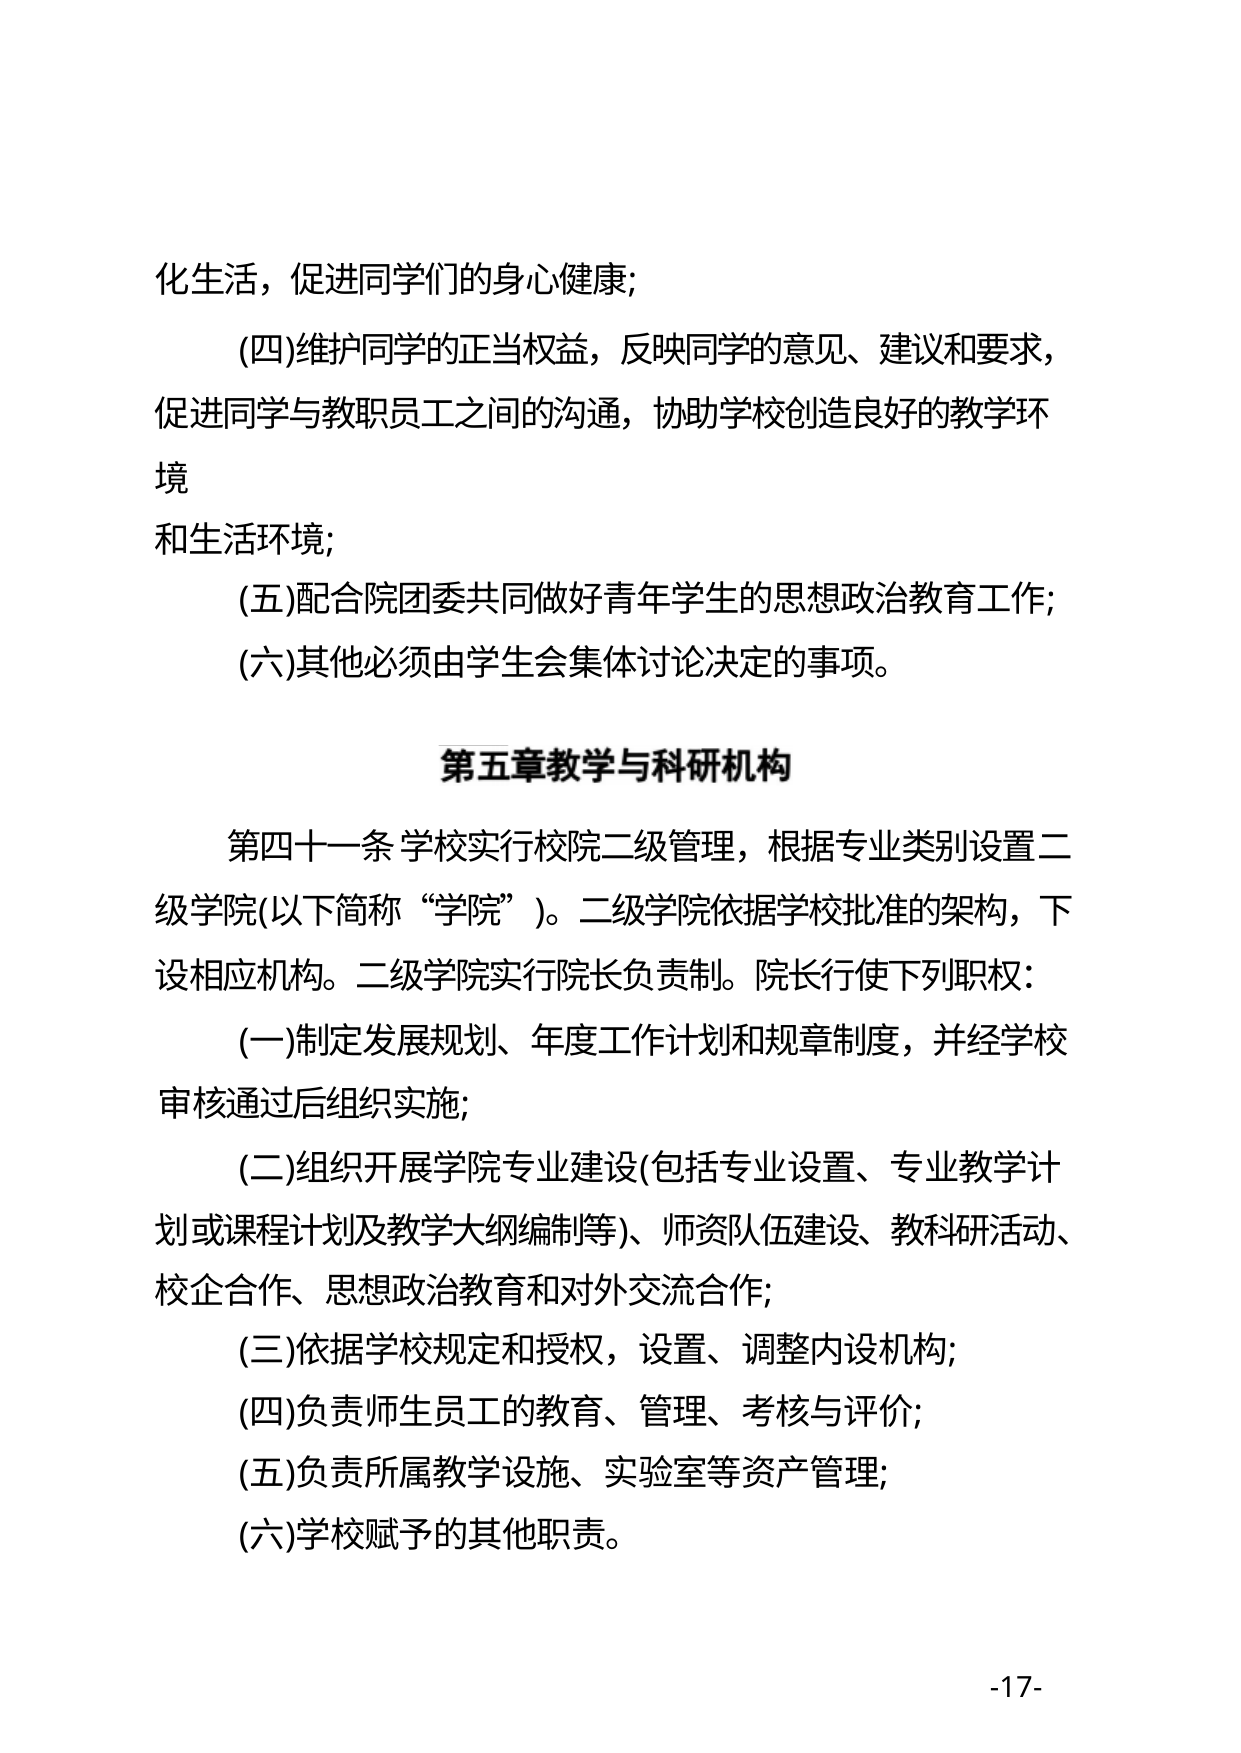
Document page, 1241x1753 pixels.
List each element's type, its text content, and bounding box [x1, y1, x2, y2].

text (六)其他必须由学生会集体讨论决定的事项。 [239, 638, 1085, 685]
text (四)维护同学的正当权益，反映同学的意见、建议和要求， 促进同学与教职员工之间的沟通，协助学校创造良好的教学环境 [154, 321, 1079, 501]
text 第四十一条 学校实行校院二级管理，根据专业类别设置二 级学院(以下简称“学院”)。二级学院依据学校批准的架构，下 设相应机构。二级学院实行院长负责制。院长行使下列职权： [154, 818, 1079, 999]
text (三)依据学校规定和授权，设置、调整内设机构; [239, 1325, 1085, 1372]
picture [438, 745, 794, 786]
text (一)制定发展规划、年度工作计划和规章制度，并经学校 审核通过后组织实施; [157, 1012, 1074, 1127]
text 校企合作、思想政治教育和对外交流合作; [154, 1266, 1085, 1313]
text (六)学校赋予的其他职责。 [239, 1509, 1085, 1556]
text (五)配合院团委共同做好青年学生的思想政治教育工作; [239, 574, 1085, 621]
text 化生活，促进同学们的身心健康; [154, 255, 1085, 302]
text (二)组织开展学院专业建设(包括专业设置、专业教学计 划或课程计划及教学大纲编制等)、师资队伍建设、教科研活动、 [154, 1140, 1085, 1254]
text 和生活环境; [154, 515, 1085, 562]
text (五)负责所属教学设施、实验室等资产管理; [239, 1448, 1085, 1495]
text (四)负责师生员工的教育、管理、考核与评价; [239, 1387, 1085, 1434]
